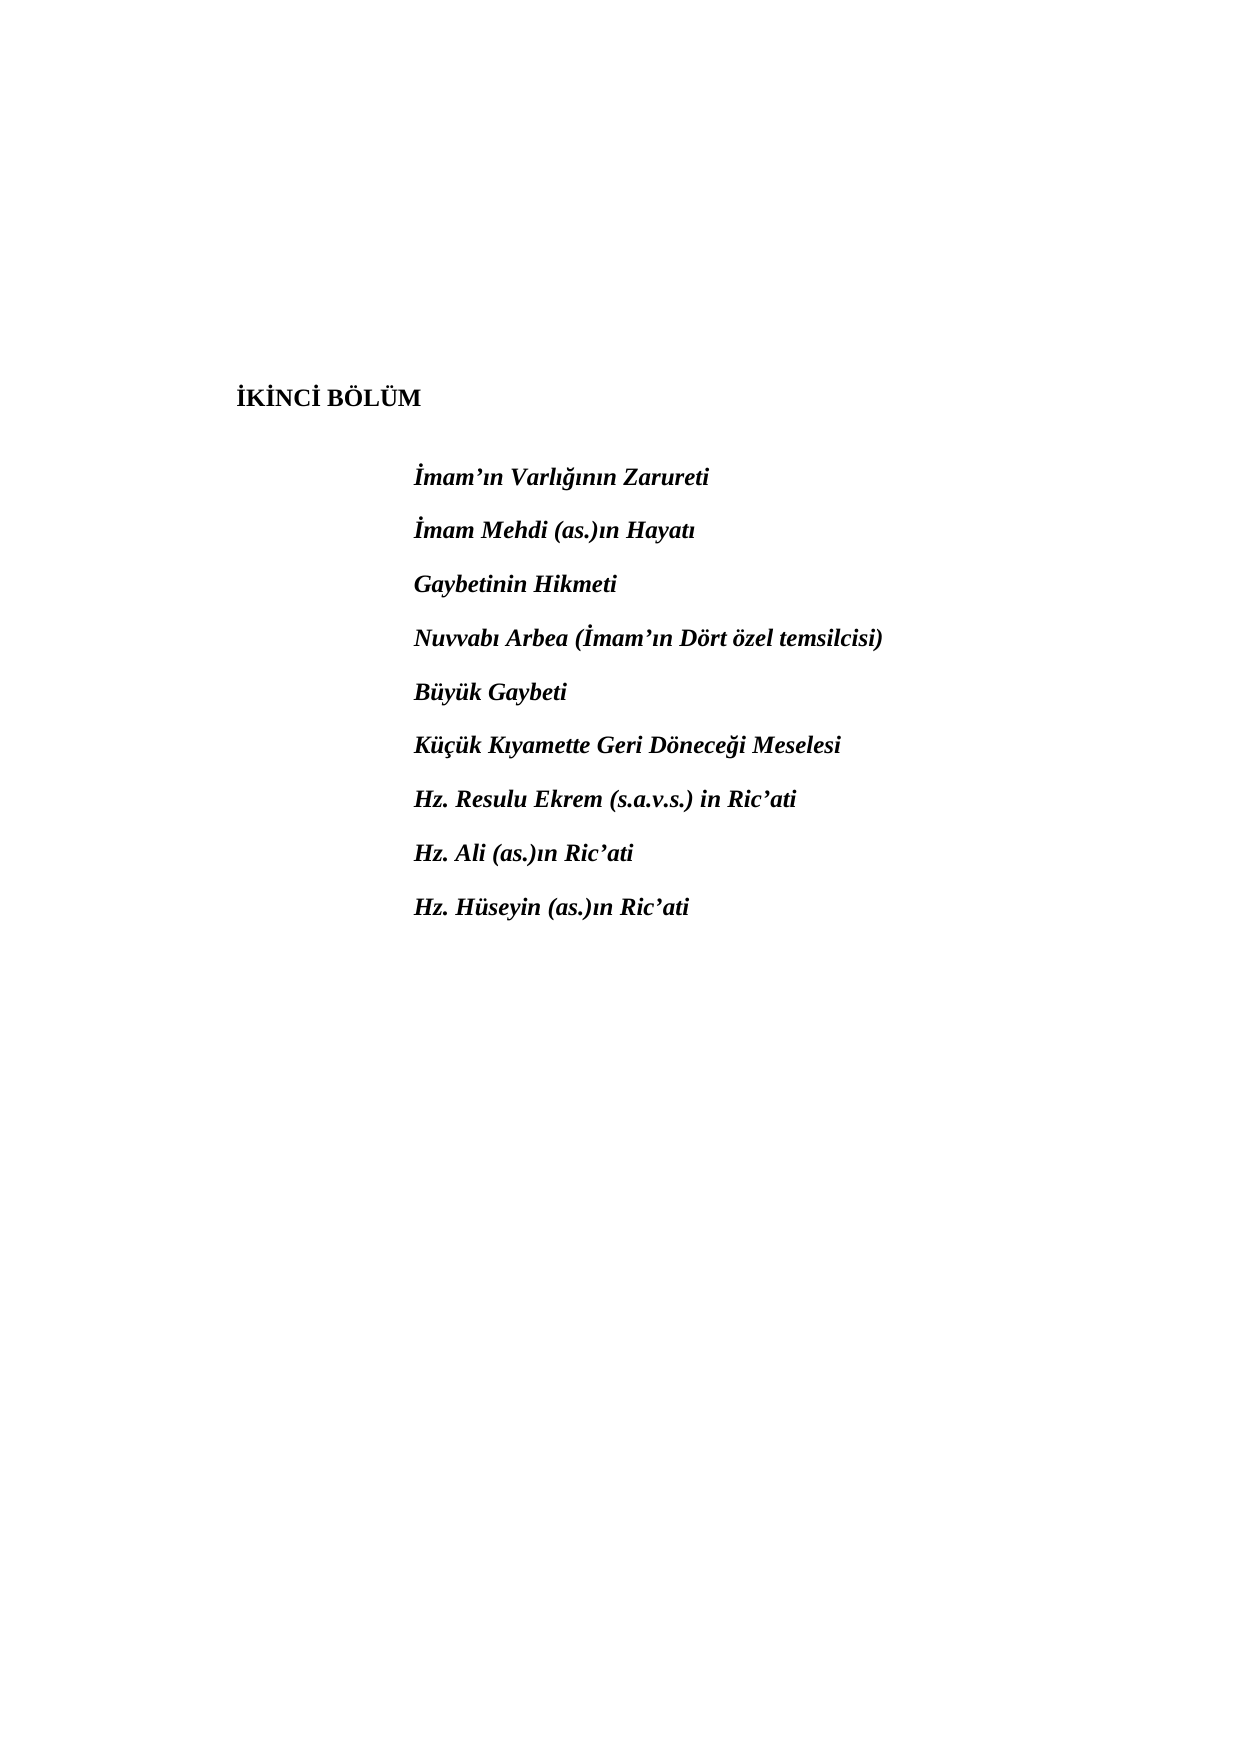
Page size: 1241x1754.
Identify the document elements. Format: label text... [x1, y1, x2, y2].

subtitle Hz. Resulu Ekrem (s.a.v.s.) in Ric’ati [413, 784, 945, 813]
subtitle Büyük Gaybeti [413, 677, 945, 705]
subtitle Gaybetinin Hikmeti [413, 569, 945, 598]
subtitle Hz. Hüseyin (as.)ın Ric’ati [413, 892, 945, 920]
subtitle İmam Mehdi (as.)ın Hayatı [413, 515, 945, 544]
subtitle İKİNCİ BÖLÜM [236, 383, 945, 412]
subtitle Nuvvabı Arbea (İmam’ın Dört özel temsilcisi) [413, 623, 945, 652]
subtitle Hz. Ali (as.)ın Ric’ati [413, 838, 945, 867]
subtitle Küçük Kıyamette Geri Döneceği Meselesi [413, 730, 945, 759]
subtitle İmam’ın Varlığının Zarureti [413, 462, 945, 490]
